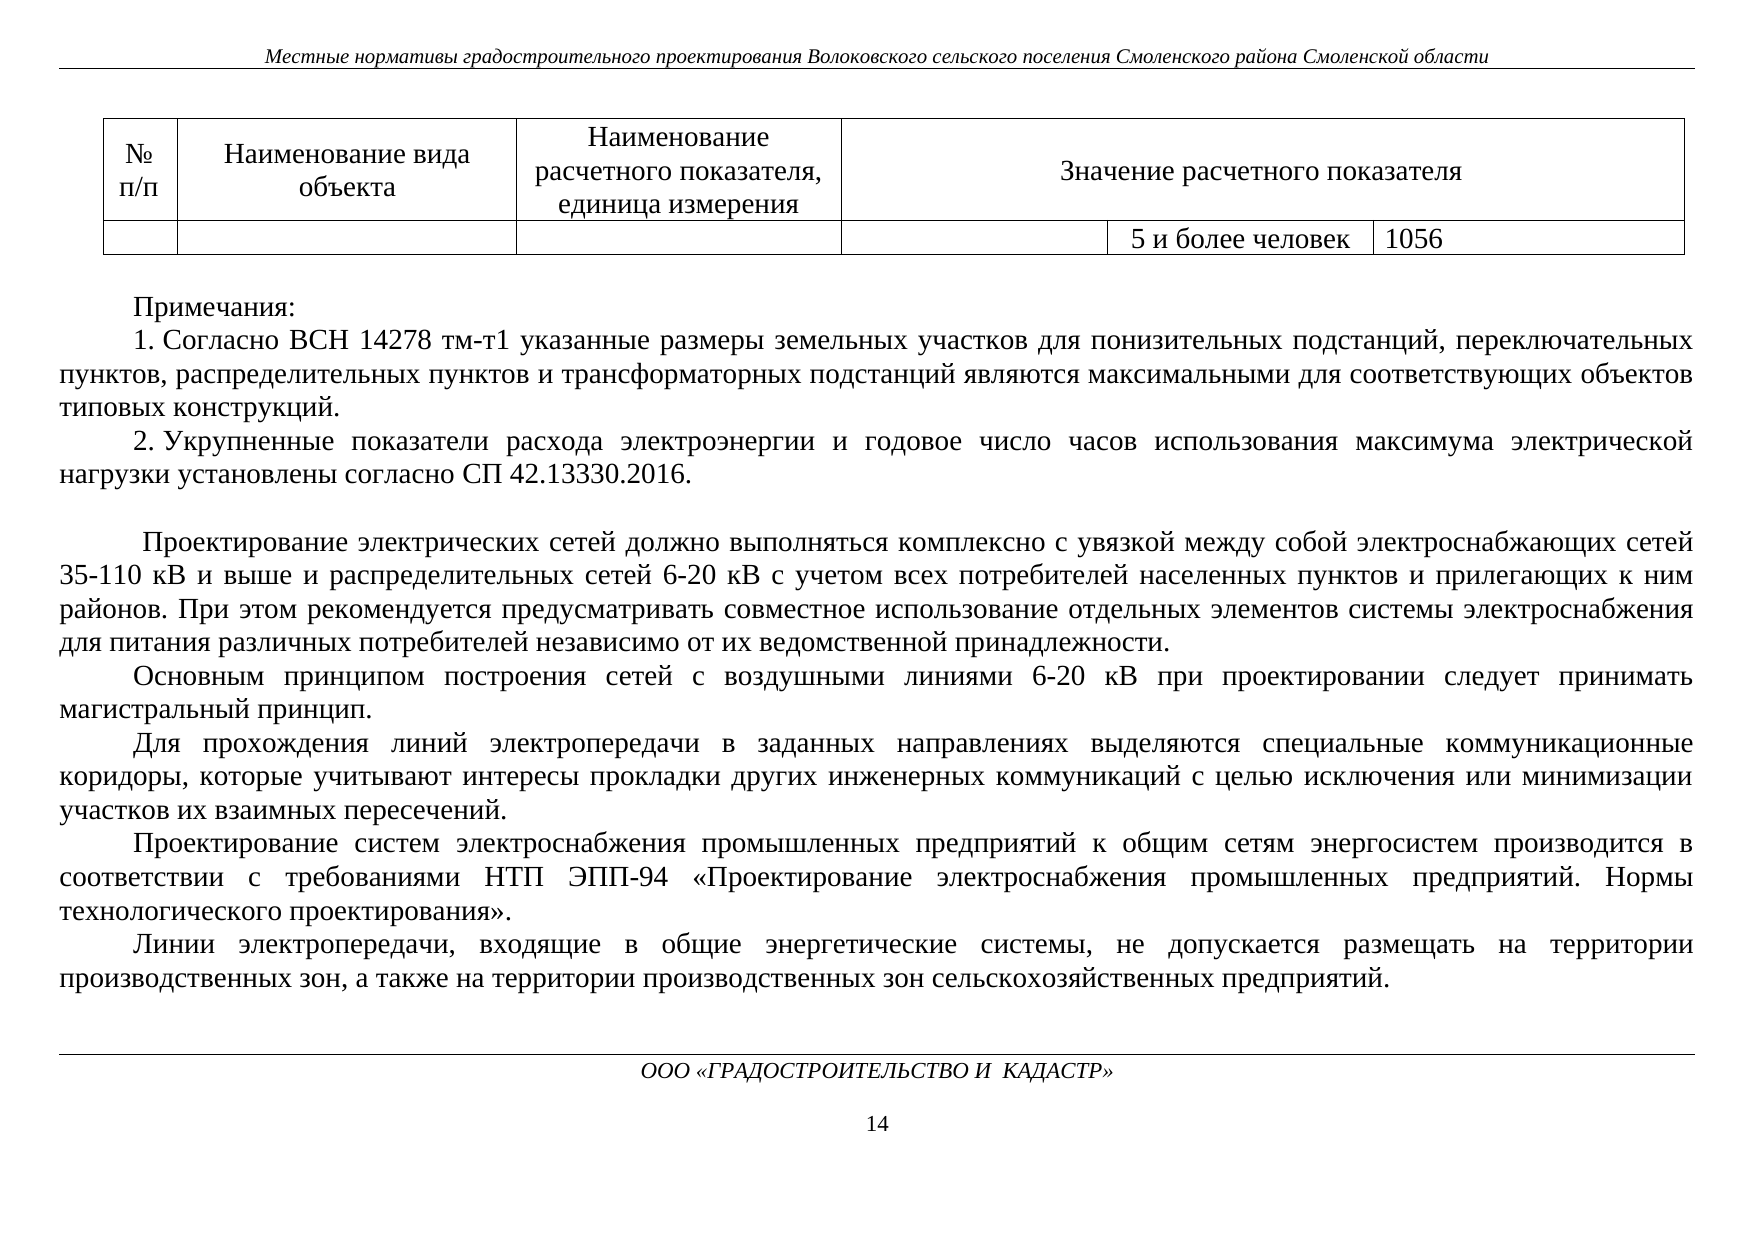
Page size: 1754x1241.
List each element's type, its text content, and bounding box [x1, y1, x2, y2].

text Примечания: [59, 289, 1695, 322]
table_header Наименование расчетного показателя, единица измерения [517, 119, 841, 220]
text Проектирование систем электроснабжения промышленных предприятий к общим сетям энергосистем производится в соответствии с требованиями НТП ЭПП-94 «Проектирование электроснабжения промышленных предприятий. Нормы технологического проектирования». [59, 826, 1695, 926]
table_header Наименование вида объекта [178, 119, 516, 220]
list Укрупненные показатели расхода электроэнергии и годовое число часов использования максимума электрической нагрузки установлены согласно СП 42.13330.2016. [59, 423, 1695, 490]
text Линии электропередачи, входящие в общие энергетические системы, не допускается размещать на территории производственных зон, а также на территории производственных зон сельскохозяйственных предприятий. [59, 926, 1695, 993]
table_cell 1056 [1374, 221, 1684, 254]
table_cell 5 и более человек [1108, 221, 1373, 254]
table_header № п/п [104, 119, 177, 220]
text Проектирование электрических сетей должно выполняться комплексно с увязкой между собой электроснабжающих сетей 35-110 кВ и выше и распределительных сетей 6-20 кВ с учетом всех потребителей населенных пунктов и прилегающих к ним районов. При этом рекомендуется предусматривать совместное использование отдельных элементов системы электроснабжения для питания различных потребителей независимо от их ведомственной принадлежности. [59, 524, 1695, 658]
table_header Значение расчетного показателя [842, 119, 1684, 220]
list Согласно ВСН 14278 тм-т1 указанные размеры земельных участков для понизительных подстанций, переключательных пунктов, распределительных пунктов и трансформаторных подстанций являются максимальными для соответствующих объектов типовых конструкций. [59, 322, 1695, 423]
text Для прохождения линий электропередачи в заданных направлениях выделяются специальные коммуникационные коридоры, которые учитывают интересы прокладки других инженерных коммуникаций с целью исключения или минимизации участков их взаимных пересечений. [59, 725, 1695, 826]
text Основным принципом построения сетей с воздушными линиями 6-20 кВ при проектировании следует принимать магистральный принцип. [59, 658, 1695, 725]
